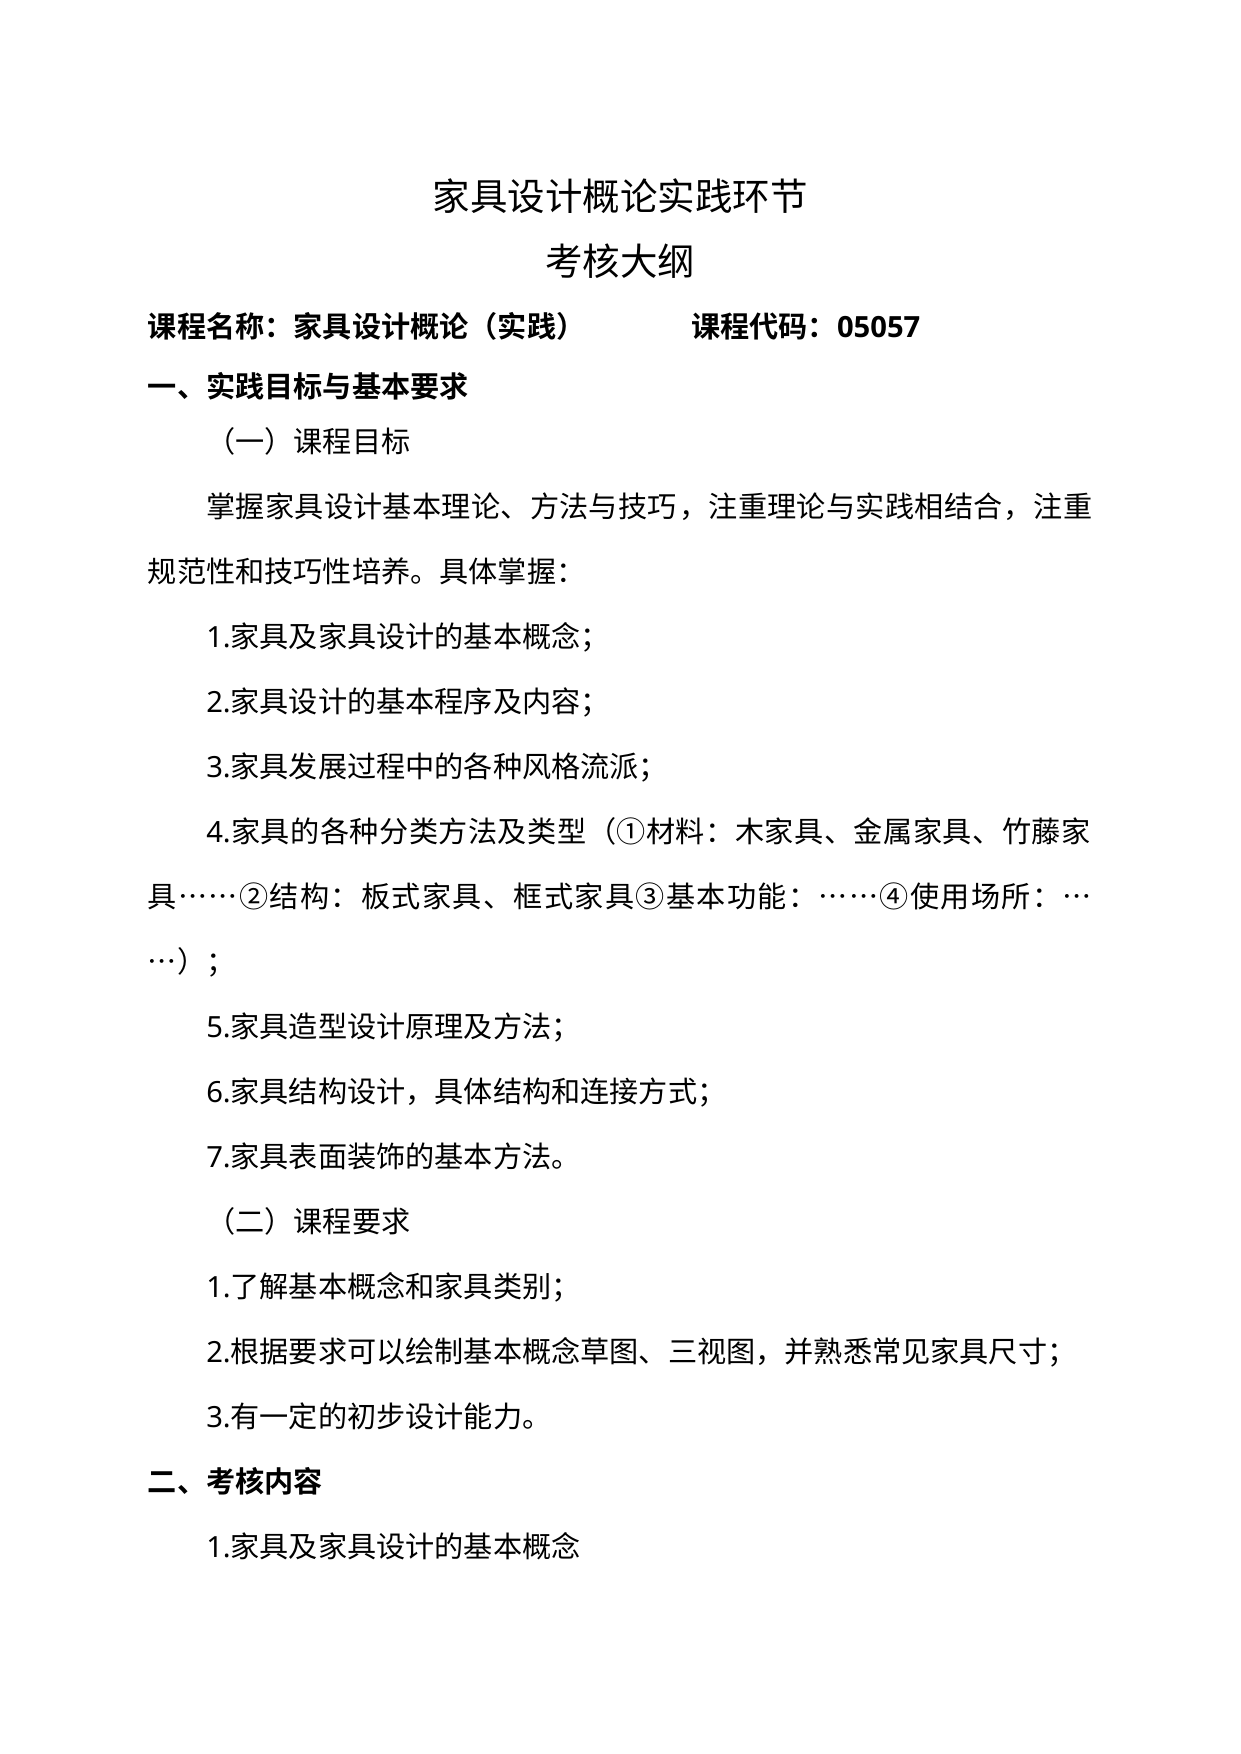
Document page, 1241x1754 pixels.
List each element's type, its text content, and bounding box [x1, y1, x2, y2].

text （一）课程目标 [148, 407, 1093, 472]
text 掌握家具设计基本理论、方法与技巧，注重理论与实践相结合，注重规范性和技巧性培养。具体掌握： [148, 472, 1093, 602]
text 5.家具造型设计原理及方法； [148, 992, 1093, 1057]
text 2.根据要求可以绘制基本概念草图、三视图，并熟悉常见家具尺寸； [148, 1317, 1093, 1382]
text 二、考核内容 [148, 1447, 1093, 1512]
text 考核大纲 [148, 227, 1093, 292]
text （二）课程要求 [148, 1187, 1093, 1252]
text 3.有一定的初步设计能力。 [148, 1382, 1093, 1447]
text 家具设计概论实践环节 [148, 162, 1093, 227]
text 7.家具表面装饰的基本方法。 [148, 1122, 1093, 1187]
text 一、实践目标与基本要求 [148, 357, 1093, 407]
text 6.家具结构设计，具体结构和连接方式； [148, 1057, 1093, 1122]
text 1.了解基本概念和家具类别； [148, 1252, 1093, 1317]
text 2.家具设计的基本程序及内容； [148, 667, 1093, 732]
text 4.家具的各种分类方法及类型（①材料：木家具、金属家具、竹藤家具……②结构：板式家具、框式家具③基本功能：……④使用场所：……）； [148, 797, 1093, 992]
text 1.家具及家具设计的基本概念 [148, 1512, 1093, 1577]
text 1.家具及家具设计的基本概念； [148, 602, 1093, 667]
text 3.家具发展过程中的各种风格流派； [148, 732, 1093, 797]
text 课程名称：家具设计概论（实践） 课程代码：05057 [148, 292, 1093, 357]
